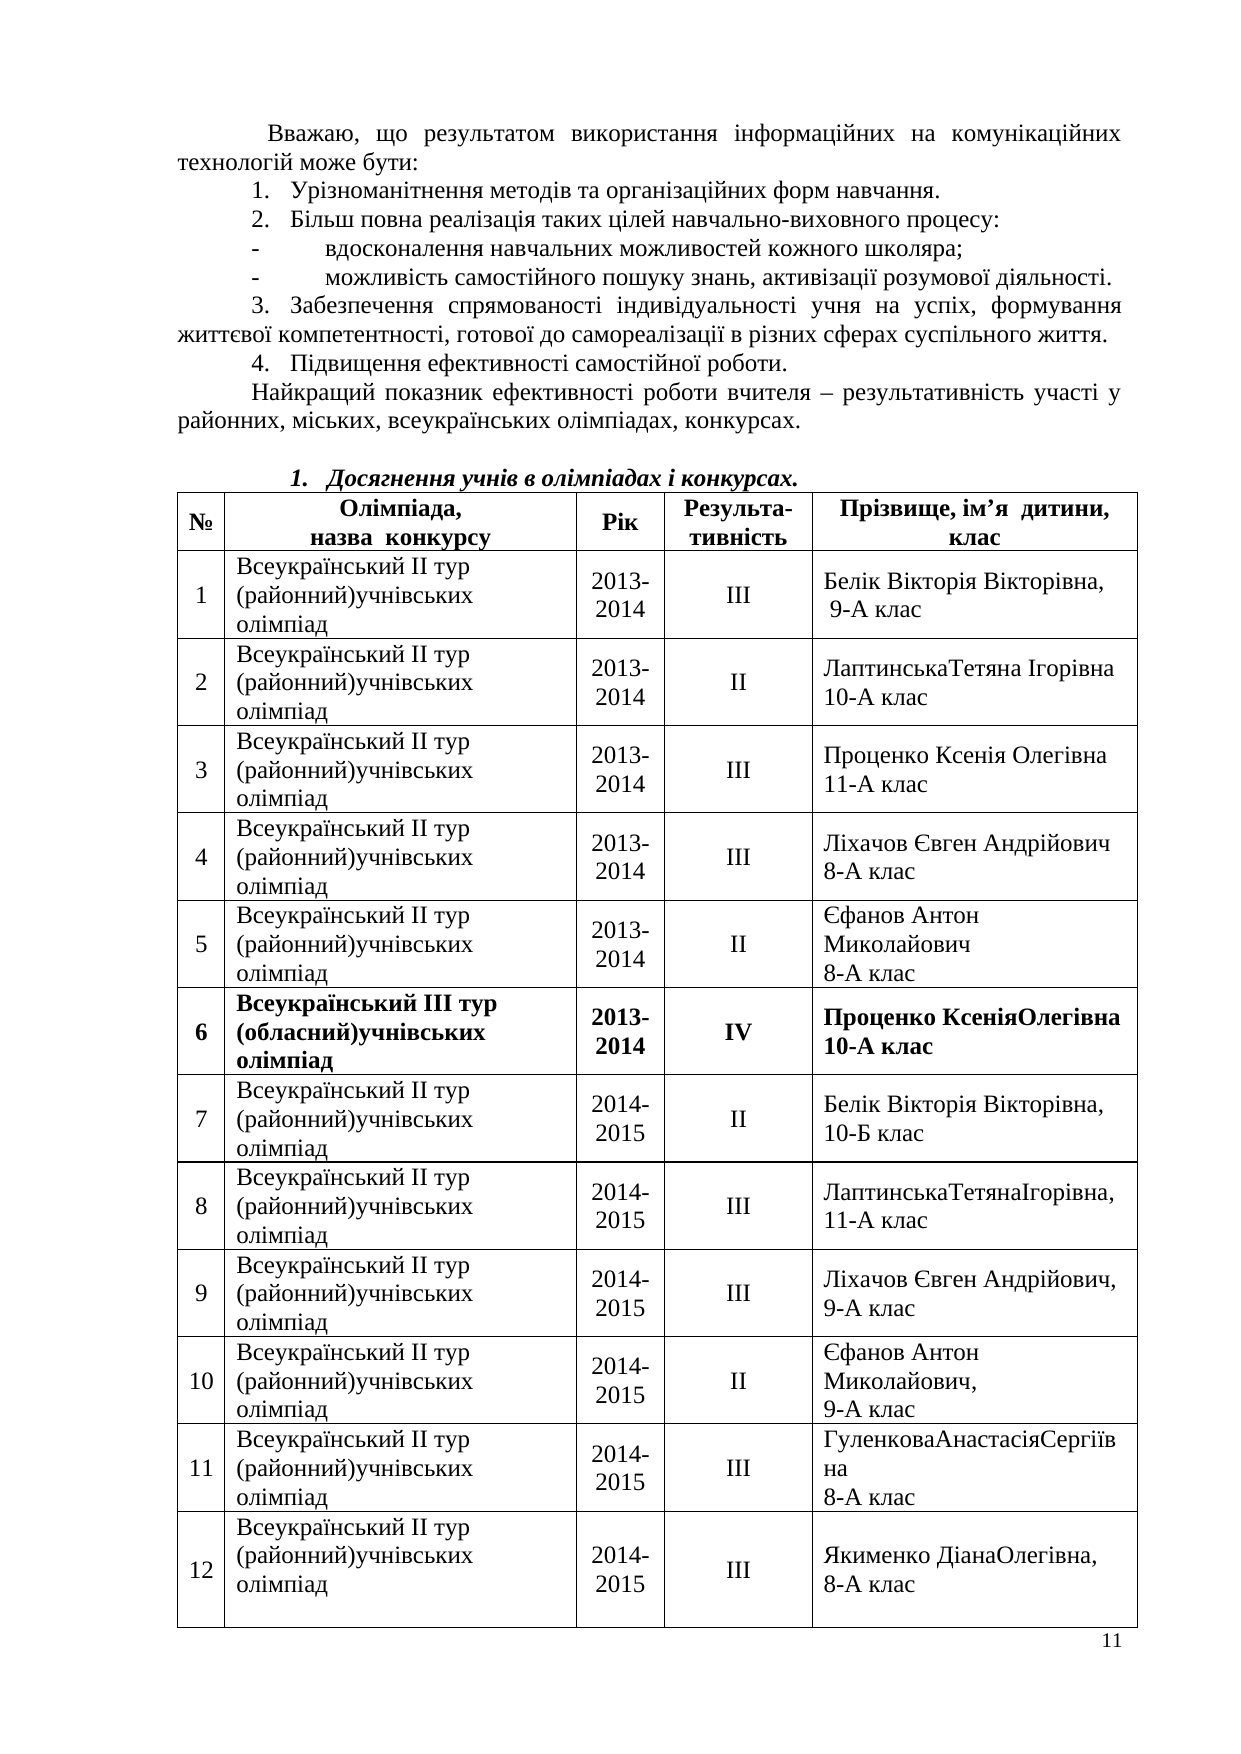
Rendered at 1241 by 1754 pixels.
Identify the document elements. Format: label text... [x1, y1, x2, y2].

table_cell ЛаптинськаТетянаІгорівна, 11-А клас [813, 1163, 1137, 1249]
table_cell 2014-2015 [577, 1424, 664, 1511]
text Найкращий показник ефективності роботи вчителя – результативність участі у районних, міських, всеукраїнських олімпіадах, конкурсах. [177, 377, 1122, 434]
table_cell Белік Вікторія Вікторівна, 9-А клас [813, 551, 1137, 638]
list вдосконалення навчальних можливостей кожного школяра; [177, 233, 1122, 262]
table_cell ІІІ [665, 726, 812, 812]
table_cell ІV [665, 988, 812, 1074]
table_cell 2013-2014 [577, 639, 664, 725]
table_cell ІІ [665, 901, 812, 987]
table_cell 4 [178, 813, 224, 899]
table_cell ІІІ [665, 1512, 812, 1627]
table_cell 2013-2014 [577, 901, 664, 987]
table_cell Всеукраїнський ІІ тур (районний)учнівських олімпіад [225, 1075, 576, 1161]
list можливість самостійного пошуку знань, активізації розумової діяльності. [177, 262, 1122, 291]
table_cell Ліхачов Євген Андрійович, 9-А клас [813, 1250, 1137, 1336]
table_cell ІІ [665, 1337, 812, 1423]
table_cell Ліхачов Євген Андрійович 8-А клас [813, 813, 1137, 899]
table_header Прізвище, ім’я дитини, клас [813, 493, 1137, 550]
table_cell 10 [178, 1337, 224, 1423]
table_cell 1 [178, 551, 224, 638]
table_header Рік [577, 493, 664, 550]
table_cell Єфанов Антон Миколайович, 9-А клас [813, 1337, 1137, 1423]
table_cell ІІІ [665, 1424, 812, 1511]
table_cell 2013-2014 [577, 988, 664, 1074]
table_cell Всеукраїнський ІІ тур (районний)учнівських олімпіад [225, 1163, 576, 1249]
table_cell 5 [178, 901, 224, 987]
table_cell 3 [178, 726, 224, 812]
table_cell 11 [178, 1424, 224, 1511]
table_cell 2014-2015 [577, 1337, 664, 1423]
table_cell 12 [178, 1512, 224, 1627]
table_cell ІІІ [665, 813, 812, 899]
list Більш повна реалізація таких цілей навчально-виховного процесу: [177, 204, 1122, 233]
table_cell ГуленковаАнастасіяСергіївна 8-А клас [813, 1424, 1137, 1511]
table_cell 2013-2014 [577, 551, 664, 638]
list Забезпечення спрямованості індивідуальності учня на успіх, формування життєвої компетентності, готової до самореалізації в різних сферах суспільного життя. [177, 291, 1122, 348]
table_header № [178, 493, 224, 550]
list Підвищення ефективності самостійної роботи. [177, 348, 1122, 377]
table_cell 2013-2014 [577, 726, 664, 812]
table_cell Всеукраїнський ІІ тур (районний)учнівських олімпіад [225, 813, 576, 899]
table_cell 6 [178, 988, 224, 1074]
table_cell Якименко ДіанаОлегівна, 8-А клас [813, 1512, 1137, 1627]
table_cell 7 [178, 1075, 224, 1161]
table_cell Всеукраїнський ІІІ тур (обласний)учнівських олімпіад [225, 988, 576, 1074]
table_cell Всеукраїнський ІІ тур (районний)учнівських олімпіад [225, 1337, 576, 1423]
table_cell ІІІ [665, 1250, 812, 1336]
table_cell 2013-2014 [577, 813, 664, 899]
table_cell 2014-2015 [577, 1075, 664, 1161]
table_cell Всеукраїнський ІІ тур (районний)учнівських олімпіад [225, 1424, 576, 1511]
table_cell ІІ [665, 639, 812, 725]
table_cell Всеукраїнський ІІ тур (районний)учнівських олімпіад [225, 551, 576, 638]
table_header Результа-тивність [665, 493, 812, 550]
table_cell 2014-2015 [577, 1250, 664, 1336]
table_cell Всеукраїнський ІІ тур (районний)учнівських олімпіад [225, 1250, 576, 1336]
table_cell ІІ [665, 1075, 812, 1161]
list Урізноманітнення методів та організаційних форм навчання. [177, 176, 1122, 204]
list Досягнення учнів в олімпіадах і конкурсах. [290, 463, 1122, 492]
table_cell Всеукраїнський ІІ тур (районний)учнівських олімпіад [225, 726, 576, 812]
table_cell 9 [178, 1250, 224, 1336]
table_cell Всеукраїнський ІІ тур (районний)учнівських олімпіад [225, 901, 576, 987]
table_cell 8 [178, 1163, 224, 1249]
table_cell Всеукраїнський ІІ тур (районний)учнівських олімпіад [225, 639, 576, 725]
table_cell ІІІ [665, 551, 812, 638]
table_cell 2 [178, 639, 224, 725]
table_cell Проценко КсеніяОлегівна 10-А клас [813, 988, 1137, 1074]
table_cell ЛаптинськаТетяна Ігорівна 10-А клас [813, 639, 1137, 725]
table_cell ІІІ [665, 1163, 812, 1249]
table_cell Проценко Ксенія Олегівна 11-А клас [813, 726, 1137, 812]
table_cell 2014-2015 [577, 1512, 664, 1627]
table_cell 2014-2015 [577, 1163, 664, 1249]
table_header Олімпіада, назва конкурсу [225, 493, 576, 550]
table_cell Белік Вікторія Вікторівна, 10-Б клас [813, 1075, 1137, 1161]
text Вважаю, що результатом використання інформаційних на комунікаційних технологій може бути: [177, 118, 1122, 176]
table_cell Єфанов Антон Миколайович 8-А клас [813, 901, 1137, 987]
table_cell Всеукраїнський ІІ тур (районний)учнівських олімпіад [225, 1512, 576, 1627]
